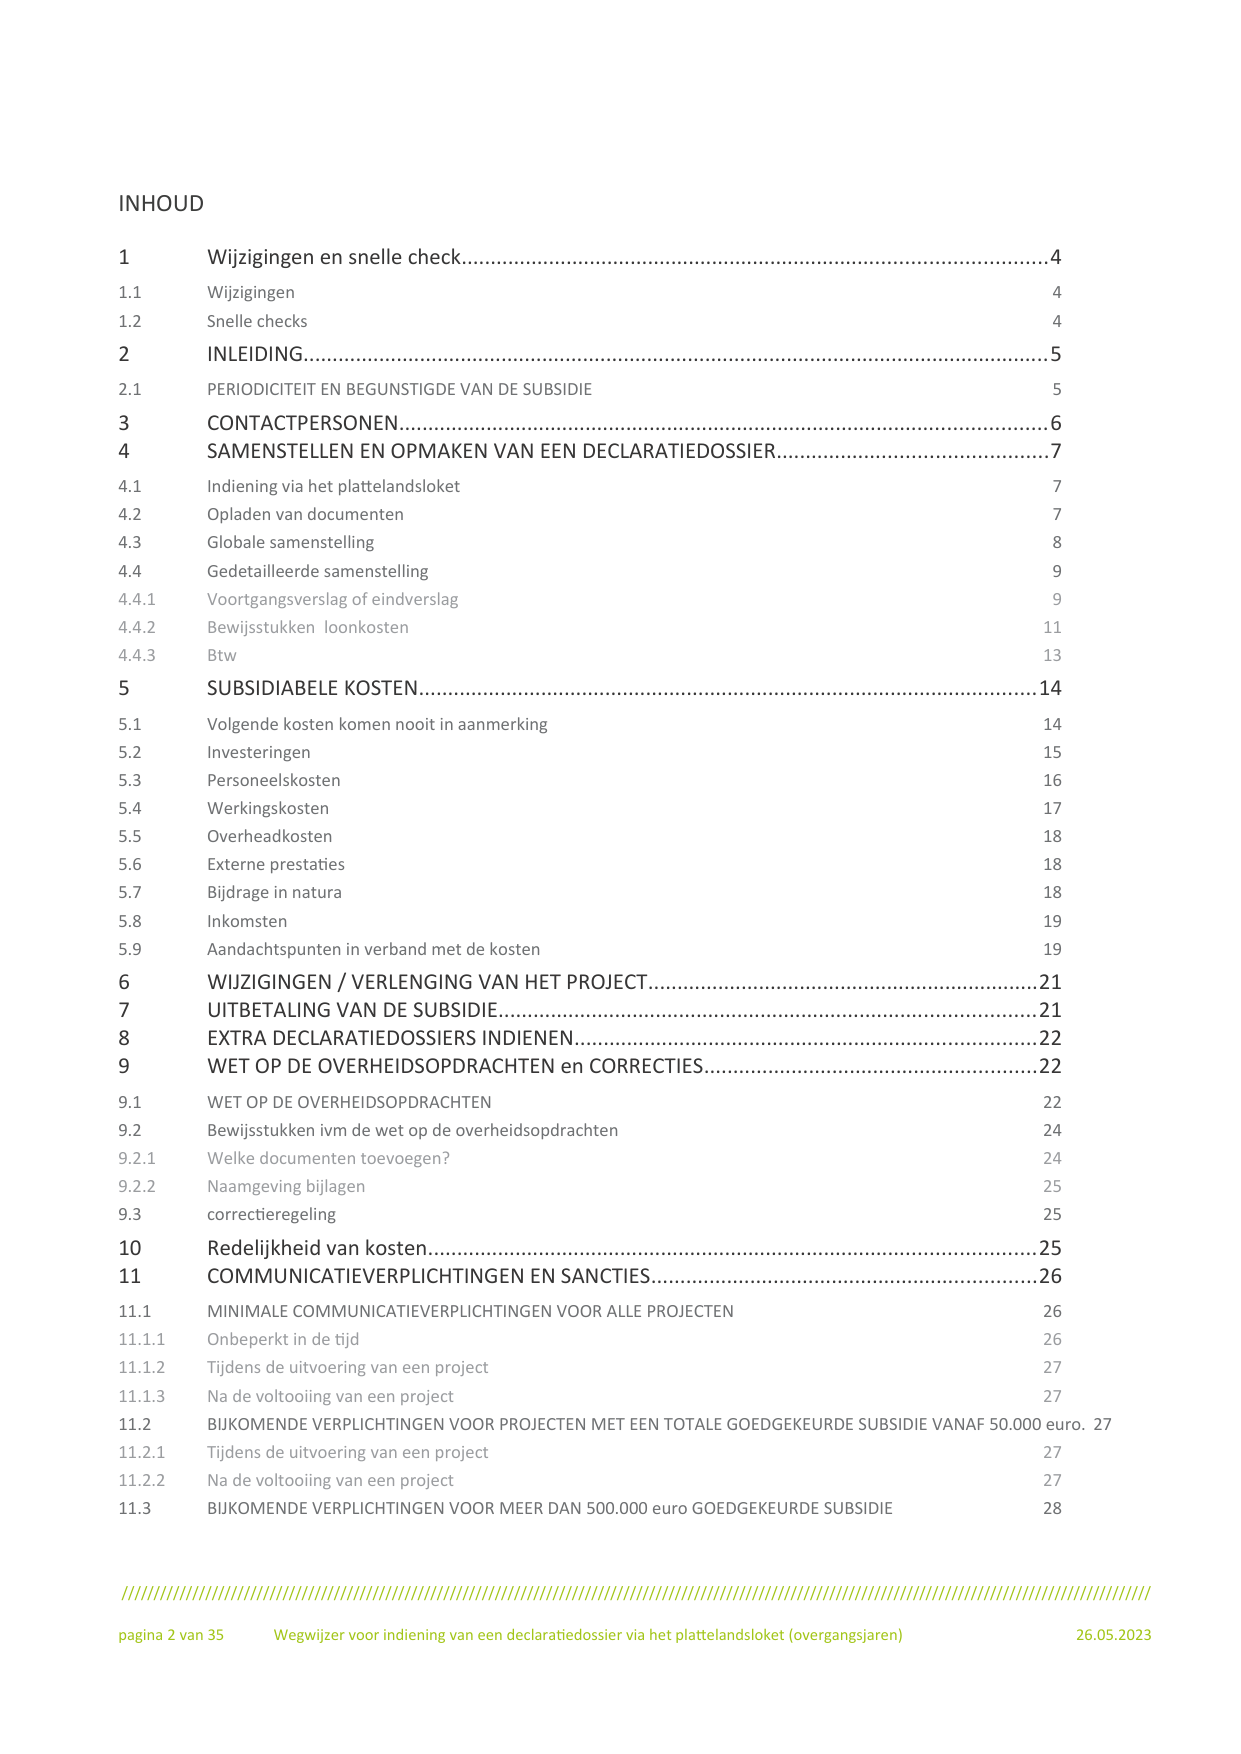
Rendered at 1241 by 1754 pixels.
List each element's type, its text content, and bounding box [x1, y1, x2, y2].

text 9.2.2 Naamgeving bijlagen 25 [118, 1170, 1152, 1198]
text 4.4.3 Btw 13 [118, 639, 1152, 667]
text 9.2 Bewijsstukken ivm de wet op de overheidsopdrachten 24 [118, 1114, 1152, 1142]
text 10 Redelijkheid van kosten 25 [118, 1233, 1152, 1261]
subtitle Inhoud [118, 189, 1152, 217]
text 4.3 Globale samenstelling 8 [118, 526, 1152, 554]
text 11.3 BIJKOMENDE VERPLICHTINGEN VOOR MEER DAN 500.000 euro GOEDGEKEURDE SUBSIDIE 28 [118, 1492, 1152, 1520]
text 6 WIJZIGINGEN / VERLENGING VAN HET PROJECT 21 [118, 967, 1152, 995]
text 4.1 Indiening via het plattelandsloket 7 [118, 470, 1152, 498]
text 5 SUBSIDIABELE KOSTEN 14 [118, 673, 1152, 701]
text 5.4 Werkingskosten 17 [118, 792, 1152, 820]
text 1.1 Wijzigingen 4 [118, 276, 1152, 304]
text 1 Wijzigingen en snelle check 4 [118, 242, 1152, 270]
text 4.4.2 Bewijsstukken loonkosten 11 [118, 611, 1152, 639]
text 9 WET OP DE OVERHEIDSOPDRACHTEN en CORRECTIES 22 [118, 1051, 1152, 1079]
text 1.2 Snelle checks 4 [118, 304, 1152, 333]
text 11.1 MINIMALE COMMUNICATIEVERPLICHTINGEN VOOR ALLE PROJECTEN 26 [118, 1295, 1152, 1323]
text 11.1.3 Na de voltooiing van een project 27 [118, 1379, 1152, 1408]
text 5.9 Aandachtspunten in verband met de kosten 19 [118, 933, 1152, 961]
text 11 COMMUNICATIEVERPLICHTINGEN EN SANCTIES 26 [118, 1261, 1152, 1289]
text 4.4 Gedetailleerde samenstelling 9 [118, 554, 1152, 583]
text 11.2 BIJKOMENDE VERPLICHTINGEN VOOR PROJECTEN MET EEN TOTALE GOEDGEKEURDE SUBSIDIE VANAF 50.000 euro. 27 [118, 1408, 1152, 1436]
text 8 EXTRA DECLARATIEDOSSIERS INDIENEN 22 [118, 1023, 1152, 1051]
text 2 INLEIDING 5 [118, 339, 1152, 367]
text 11.2.1 Tijdens de uitvoering van een project 27 [118, 1436, 1152, 1464]
text 11.1.1 Onbeperkt in de tijd 26 [118, 1323, 1152, 1351]
text 5.6 Externe prestaties 18 [118, 848, 1152, 876]
text 4.4.1 Voortgangsverslag of eindverslag 9 [118, 583, 1152, 611]
text 11.2.2 Na de voltooiing van een project 27 [118, 1464, 1152, 1492]
text 4 SAMENSTELLEN EN OPMAKEN VAN EEN DECLARATIEDOSSIER 7 [118, 436, 1152, 464]
text 5.5 Overheadkosten 18 [118, 820, 1152, 848]
text 3 CONTACTPERSONEN 6 [118, 408, 1152, 436]
text 9.1 WET OP DE OVERHEIDSOPDRACHTEN 22 [118, 1086, 1152, 1114]
text 9.3 correctieregeling 25 [118, 1198, 1152, 1226]
text 7 UITBETALING VAN DE SUBSIDIE 21 [118, 995, 1152, 1023]
text 5.8 Inkomsten 19 [118, 904, 1152, 933]
text 5.1 Volgende kosten komen nooit in aanmerking 14 [118, 708, 1152, 736]
text 2.1 PERIODICITEIT EN BEGUNSTIGDE VAN DE SUBSIDIE 5 [118, 373, 1152, 401]
text 5.7 Bijdrage in natura 18 [118, 876, 1152, 904]
text 9.2.1 Welke documenten toevoegen? 24 [118, 1142, 1152, 1170]
text 5.2 Investeringen 15 [118, 736, 1152, 764]
text 11.1.2 Tijdens de uitvoering van een project 27 [118, 1351, 1152, 1379]
text 5.3 Personeelskosten 16 [118, 764, 1152, 792]
text 4.2 Opladen van documenten 7 [118, 498, 1152, 526]
